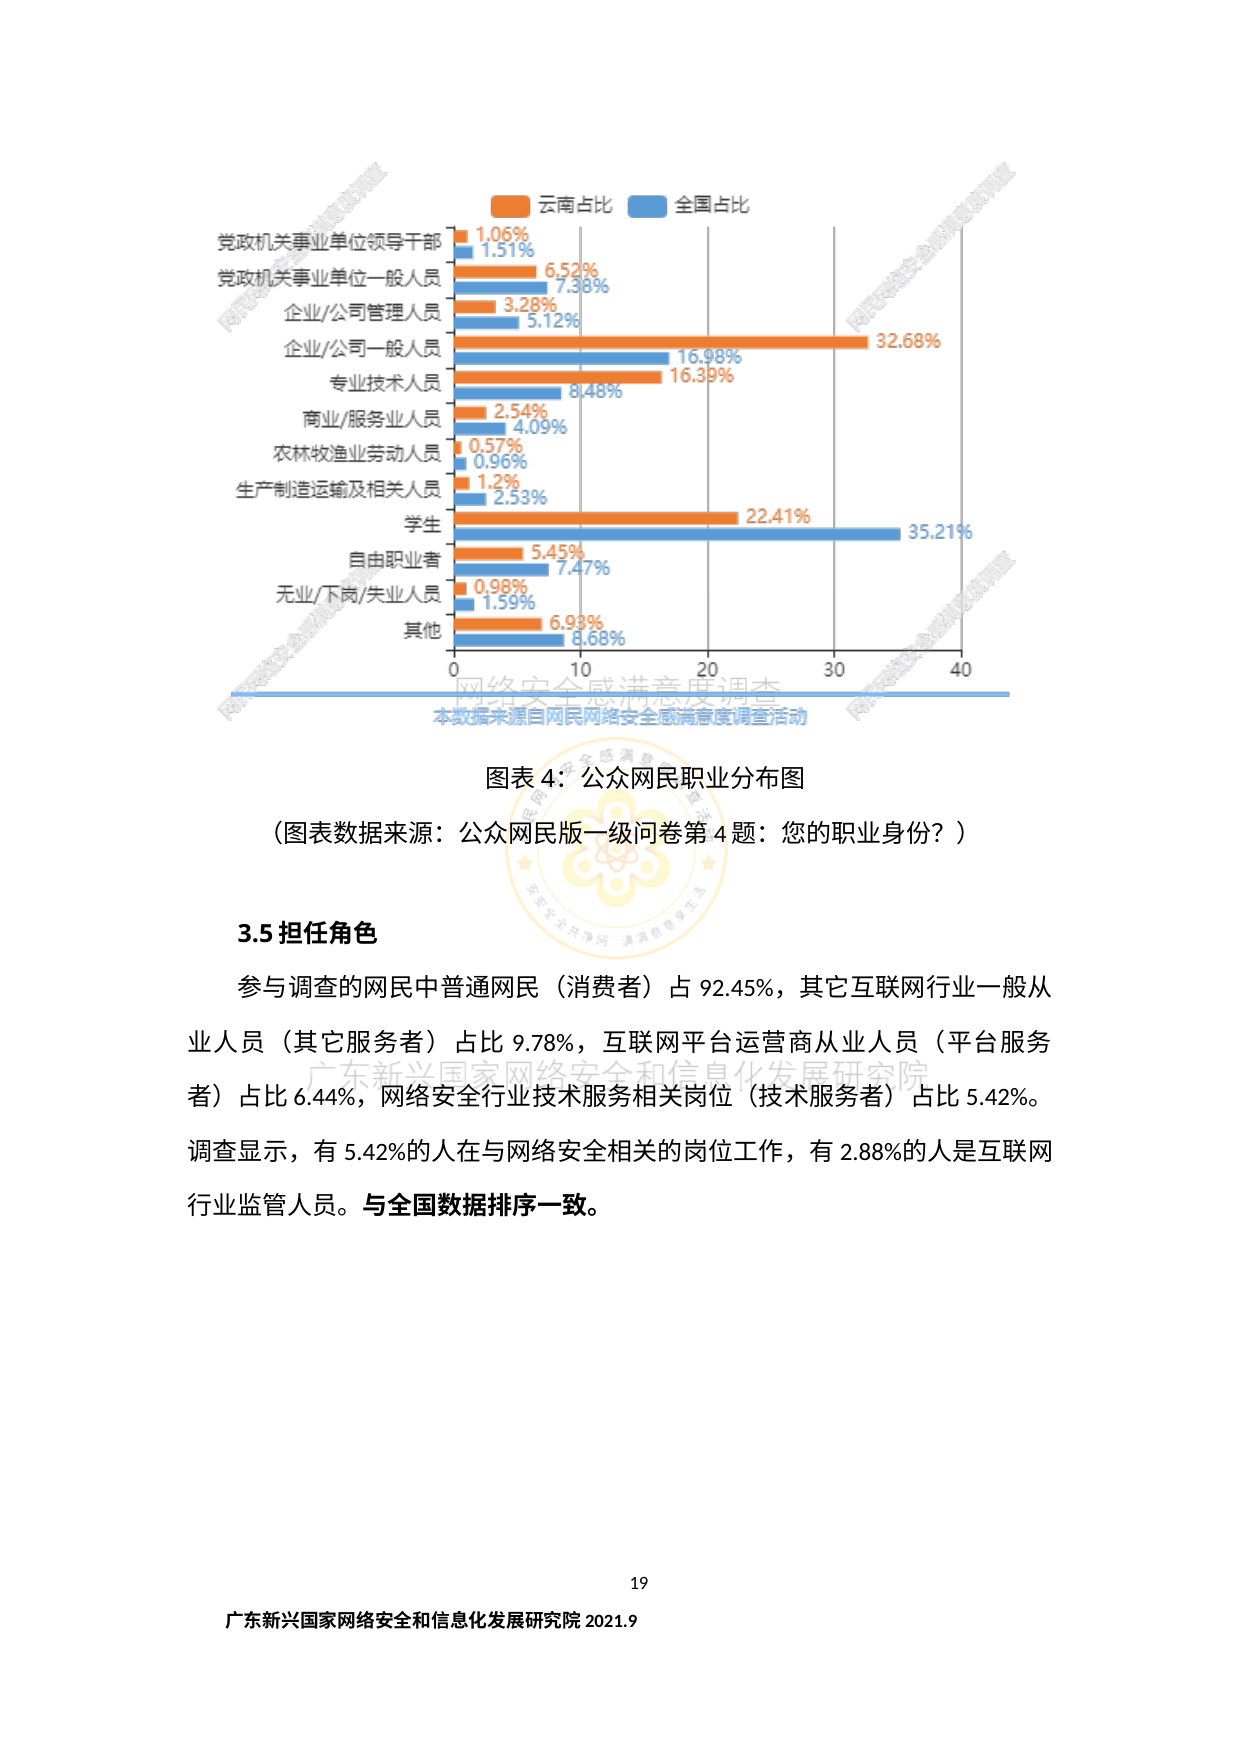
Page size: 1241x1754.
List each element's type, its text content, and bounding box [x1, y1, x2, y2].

picture [202, 150, 1039, 744]
text （图表数据来源：公众网民版一级问卷第4题：您的职业身份？） [187, 813, 1053, 849]
subtitle 3.5担任角色 [187, 913, 1053, 950]
text 图表4：公众网民职业分布图 [187, 759, 1053, 795]
text 参与调查的网民中普通网民（消费者）占92.45%，其它互联网行业一般从业人员（其它服务者）占比9.78%，互联网平台运营商从业人员（平台服务者）占比6.44%，网络安全行业技术服务相关岗位（技术服务者）占比5.42%。调查显示，有5.42%的人在与网络安全相关的岗位工作，有2.88%的人是互联网行业监管人员。与全国数据排序一致。 [187, 968, 1053, 1222]
